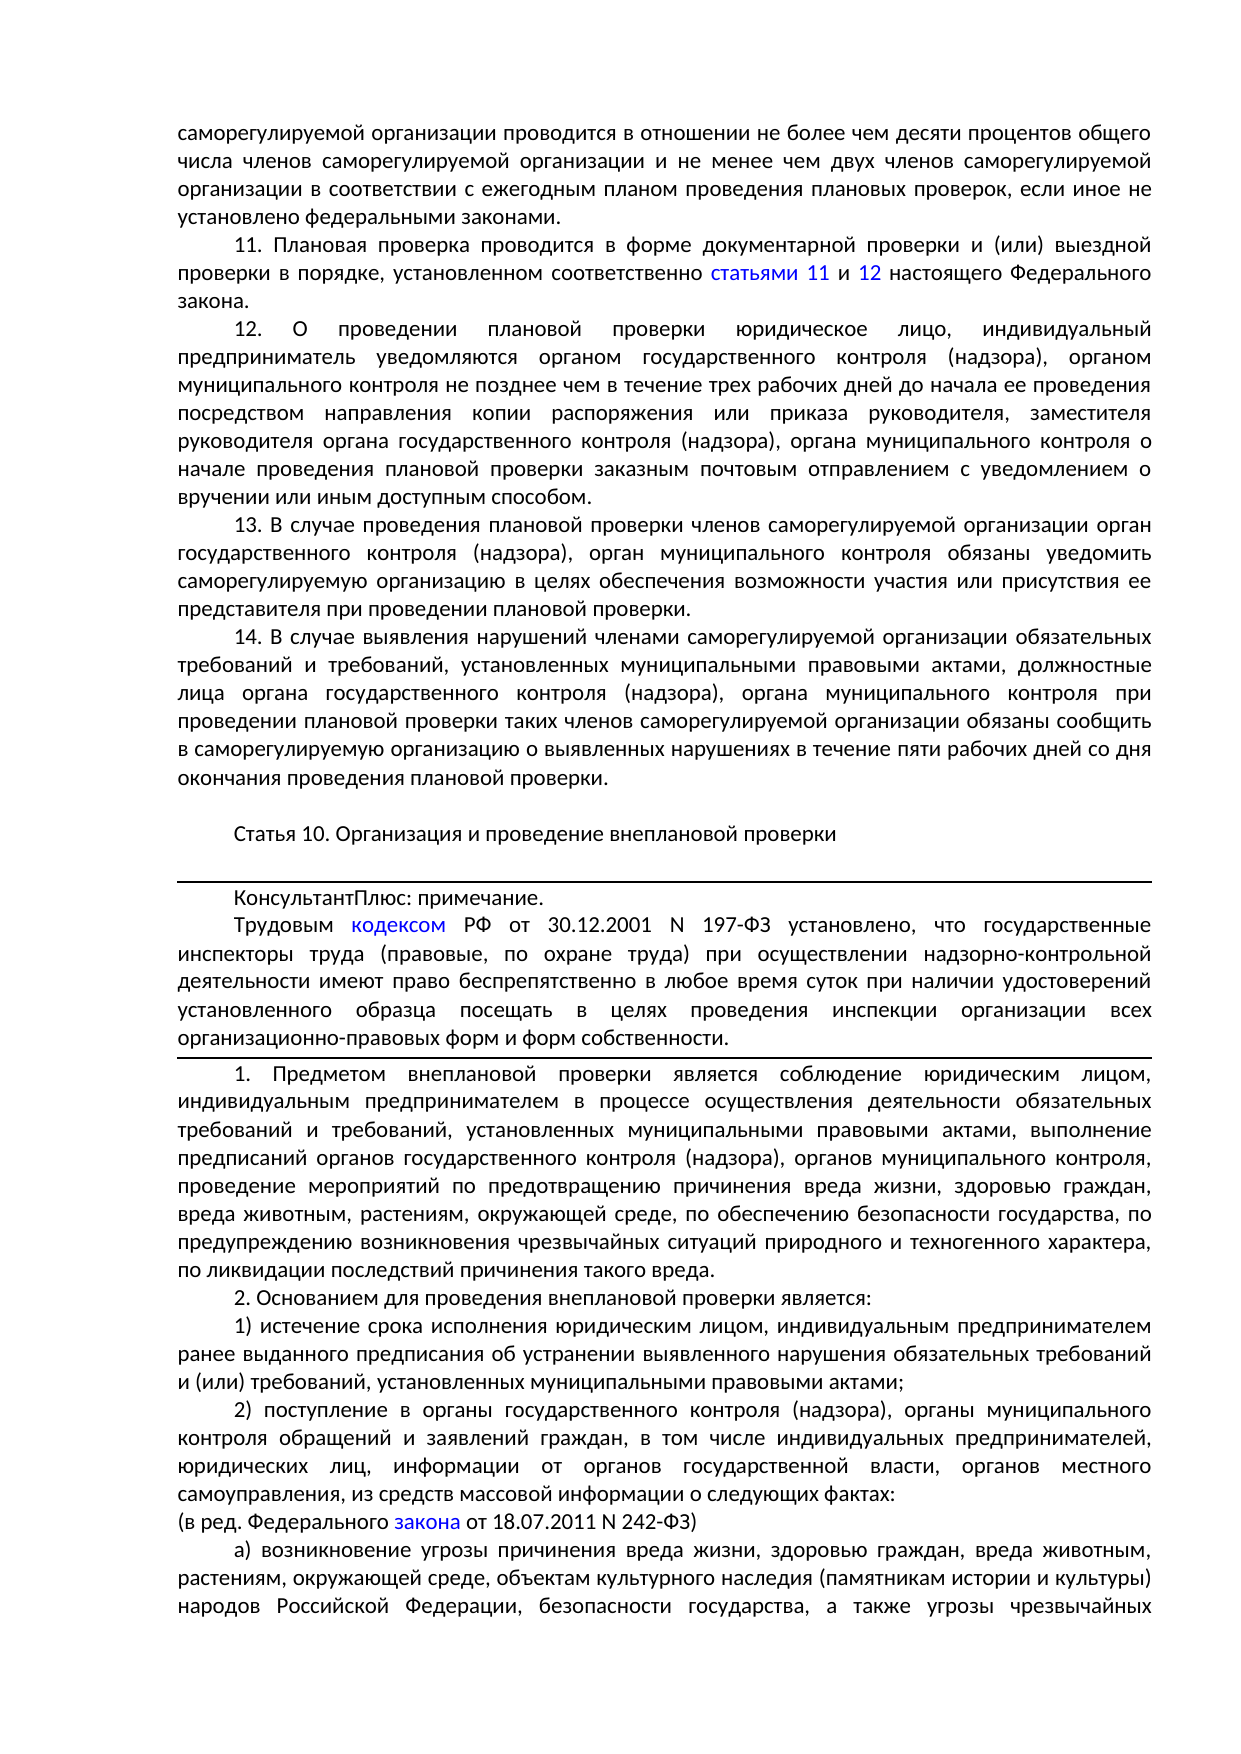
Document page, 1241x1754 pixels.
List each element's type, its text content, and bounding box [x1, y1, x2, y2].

text 11. Плановая проверка проводится в форме документарной проверки и (или) выездной проверки в порядке, установленном соответственно статьями 11 и 12 настоящего Федерального закона. [177, 230, 1152, 314]
text 2. Основанием для проведения внеплановой проверки является: [177, 1283, 1152, 1311]
text 2) поступление в органы государственного контроля (надзора), органы муниципального контроля обращений и заявлений граждан, в том числе индивидуальных предпринимателей, юридических лиц, информации от органов государственной власти, органов местного самоуправления, из средств массовой информации о следующих фактах: [177, 1395, 1152, 1507]
text Статья 10. Организация и проведение внеплановой проверки [177, 819, 1152, 847]
text 13. В случае проведения плановой проверки членов саморегулируемой организации орган государственного контроля (надзора), орган муниципального контроля обязаны уведомить саморегулируемую организацию в целях обеспечения возможности участия или присутствия ее представителя при проведении плановой проверки. [177, 510, 1152, 622]
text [177, 1535, 1152, 1619]
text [177, 118, 1152, 230]
text КонсультантПлюс: примечание. [177, 883, 1152, 911]
text 1. Предметом внеплановой проверки является соблюдение юридическим лицом, индивидуальным предпринимателем в процессе осуществления деятельности обязательных требований и требований, установленных муниципальными правовыми актами, выполнение предписаний органов государственного контроля (надзора), органов муниципального контроля, проведение мероприятий по предотвращению причинения вреда жизни, здоровью граждан, вреда животным, растениям, окружающей среде, по обеспечению безопасности государства, по предупреждению возникновения чрезвычайных ситуаций природного и техногенного характера, по ликвидации последствий причинения такого вреда. [177, 1059, 1152, 1283]
text (в ред. Федерального закона от 18.07.2011 N 242-ФЗ) [177, 1507, 1152, 1535]
text Трудовым кодексом РФ от 30.12.2001 N 197-ФЗ установлено, что государственные инспекторы труда (правовые, по охране труда) при осуществлении надзорно-контрольной деятельности имеют право беспрепятственно в любое время суток при наличии удостоверений установленного образца посещать в целях проведения инспекции организации всех организационно-правовых форм и форм собственности. [177, 911, 1152, 1051]
text 12. О проведении плановой проверки юридическое лицо, индивидуальный предприниматель уведомляются органом государственного контроля (надзора), органом муниципального контроля не позднее чем в течение трех рабочих дней до начала ее проведения посредством направления копии распоряжения или приказа руководителя, заместителя руководителя органа государственного контроля (надзора), органа муниципального контроля о начале проведения плановой проверки заказным почтовым отправлением с уведомлением о вручении или иным доступным способом. [177, 314, 1152, 510]
text 1) истечение срока исполнения юридическим лицом, индивидуальным предпринимателем ранее выданного предписания об устранении выявленного нарушения обязательных требований и (или) требований, установленных муниципальными правовыми актами; [177, 1311, 1152, 1395]
text 14. В случае выявления нарушений членами саморегулируемой организации обязательных требований и требований, установленных муниципальными правовыми актами, должностные лица органа государственного контроля (надзора), органа муниципального контроля при проведении плановой проверки таких членов саморегулируемой организации обязаны сообщить в саморегулируемую организацию о выявленных нарушениях в течение пяти рабочих дней со дня окончания проведения плановой проверки. [177, 622, 1152, 791]
